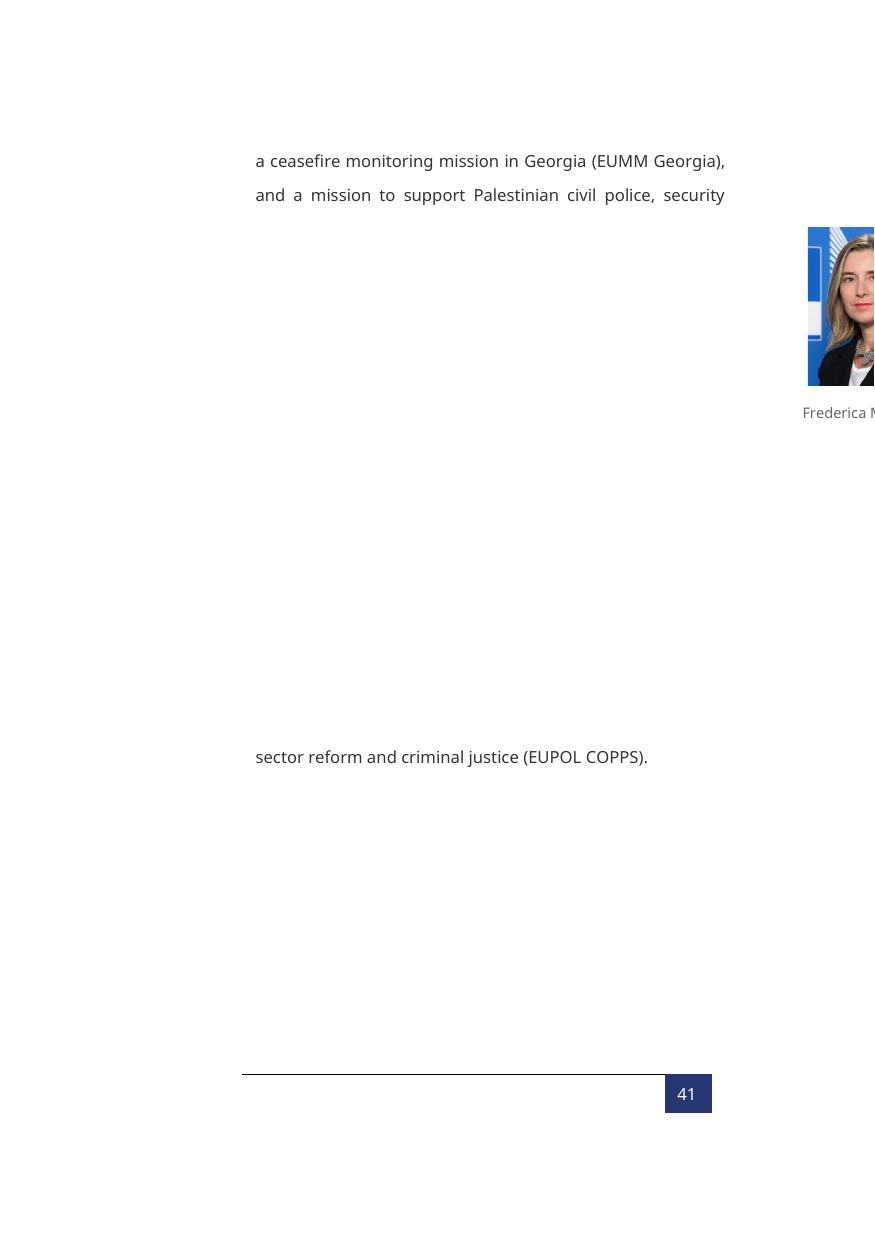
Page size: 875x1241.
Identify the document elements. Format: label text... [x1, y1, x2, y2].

picture [807, 227, 874, 386]
